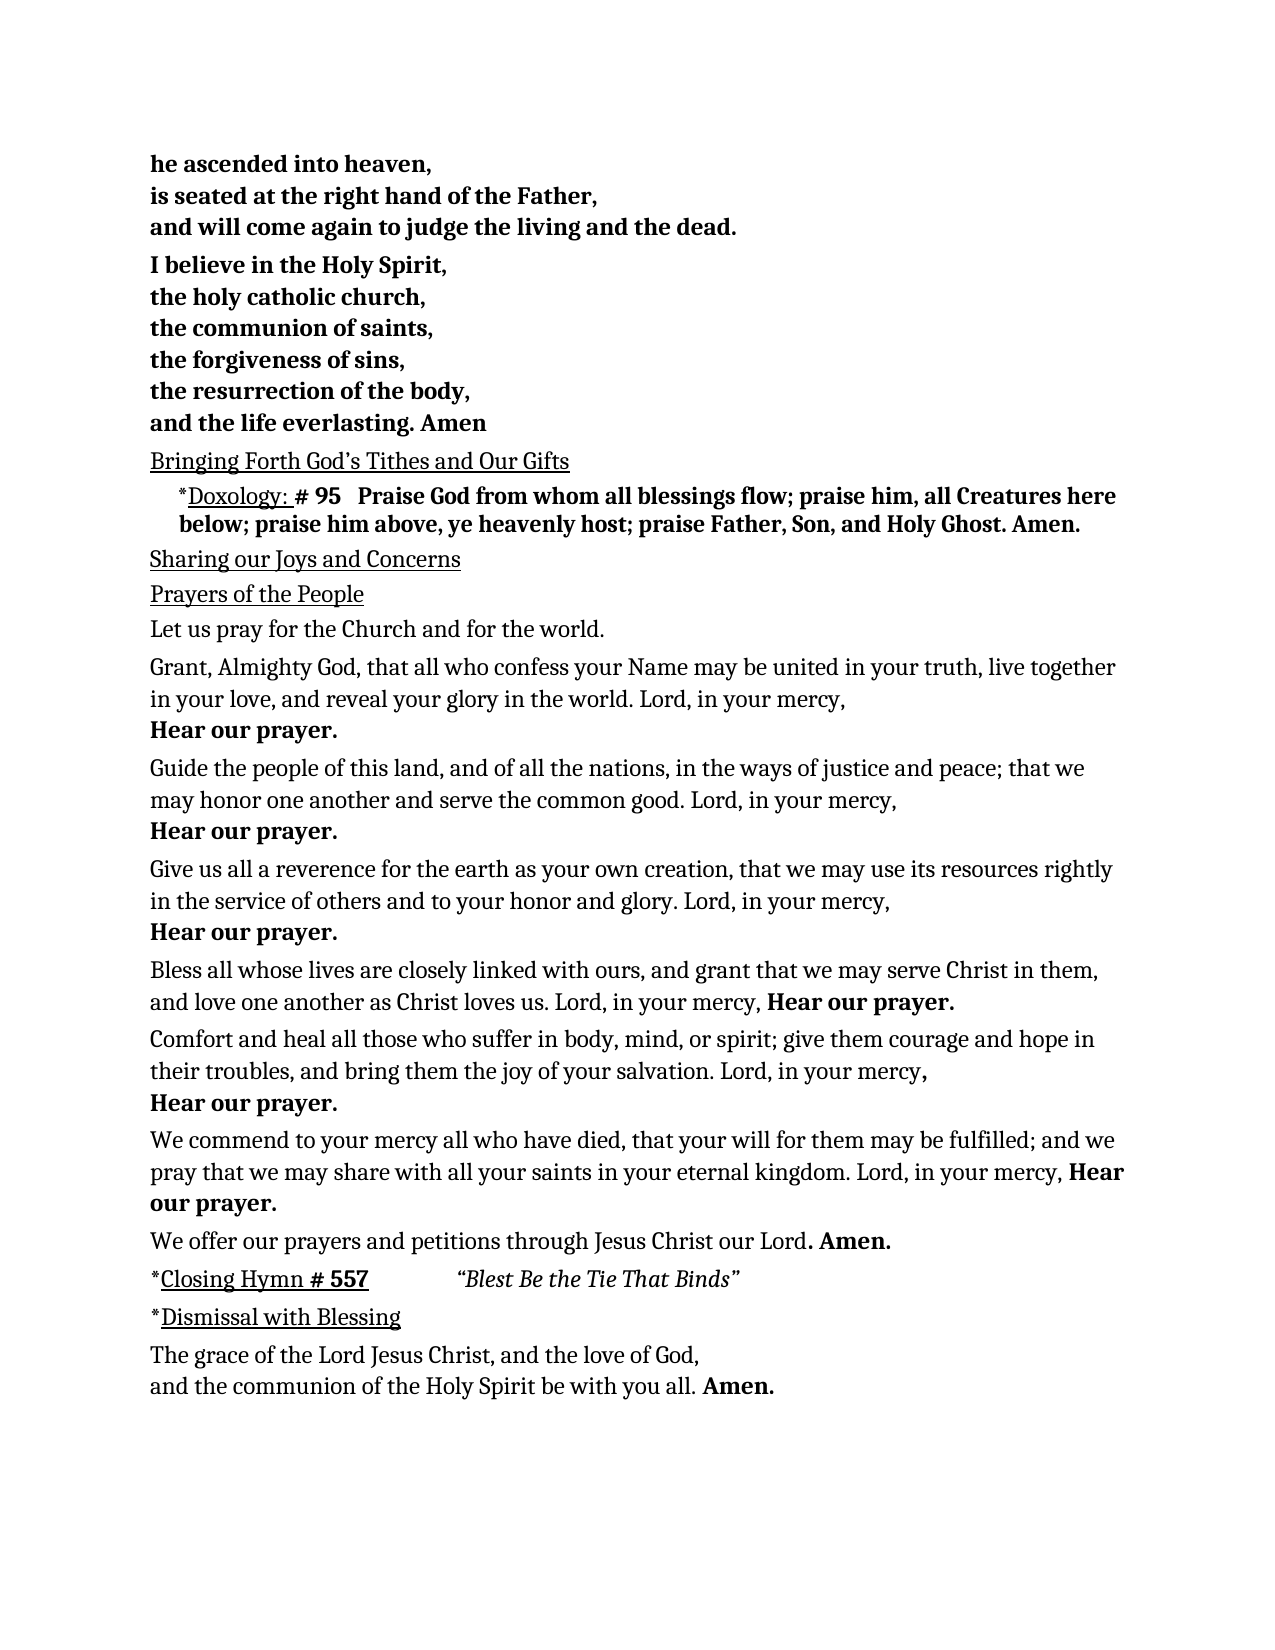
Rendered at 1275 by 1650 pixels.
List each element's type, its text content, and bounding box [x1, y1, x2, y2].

text Bless all whose lives are closely linked with ours, and grant that we may serve Christ in them, and love one another as Christ loves us. Lord, in your mercy, Hear our prayer. [150, 956, 1125, 1016]
text Hear our prayer. [150, 1088, 1125, 1117]
text We offer our prayers and petitions through Jesus Christ our Lord. Amen. [150, 1227, 1125, 1256]
text *Doxology: # 95 Praise God from whom all blessings flow; praise him, all Creatures here below; praise him above, ye heavenly host; praise Father, Son, and Holy Ghost. Amen. [177, 482, 1125, 539]
text Hear our prayer. [150, 716, 1125, 745]
text Bringing Forth God’s Tithes and Our Gifts [150, 447, 1125, 475]
text Hear our prayer. [150, 918, 1125, 947]
text Prayers of the People [150, 580, 1125, 609]
text Sharing our Joys and Concerns [150, 545, 1125, 574]
text I believe in the Holy Spirit, the holy catholic church, the communion of saints, the forgiveness of sins, the resurrection of the body, and the life everlasting. Amen [150, 251, 1125, 437]
text *Dismissal with Blessing [150, 1303, 1125, 1332]
text The grace of the Lord Jesus Christ, and the love of God, and the communion of the Holy Spirit be with you all. Amen. [150, 1341, 1125, 1401]
text We commend to your mercy all who have died, that your will for them may be fulfilled; and we pray that we may share with all your saints in your eternal kingdom. Lord, in your mercy, Hear our prayer. [150, 1126, 1125, 1218]
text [150, 150, 1125, 242]
text *Closing Hymn # 557 “Blest Be the Tie That Binds” [150, 1265, 1125, 1294]
text Grant, Almighty God, that all who confess your Name may be united in your truth, live together in your love, and reveal your glory in the world. Lord, in your mercy, [150, 653, 1125, 713]
text Give us all a reverence for the earth as your own creation, that we may use its resources rightly in the service of others and to your honor and glory. Lord, in your mercy, [150, 855, 1125, 915]
text Let us pray for the Church and for the world. [150, 615, 1125, 644]
text Comfort and heal all those who suffer in body, mind, or spirit; give them courage and hope in their troubles, and bring them the joy of your salvation. Lord, in your mercy, [150, 1025, 1125, 1086]
text Guide the people of this land, and of all the nations, in the ways of justice and peace; that we may honor one another and serve the common good. Lord, in your mercy, [150, 754, 1125, 814]
text Hear our prayer. [150, 817, 1125, 846]
